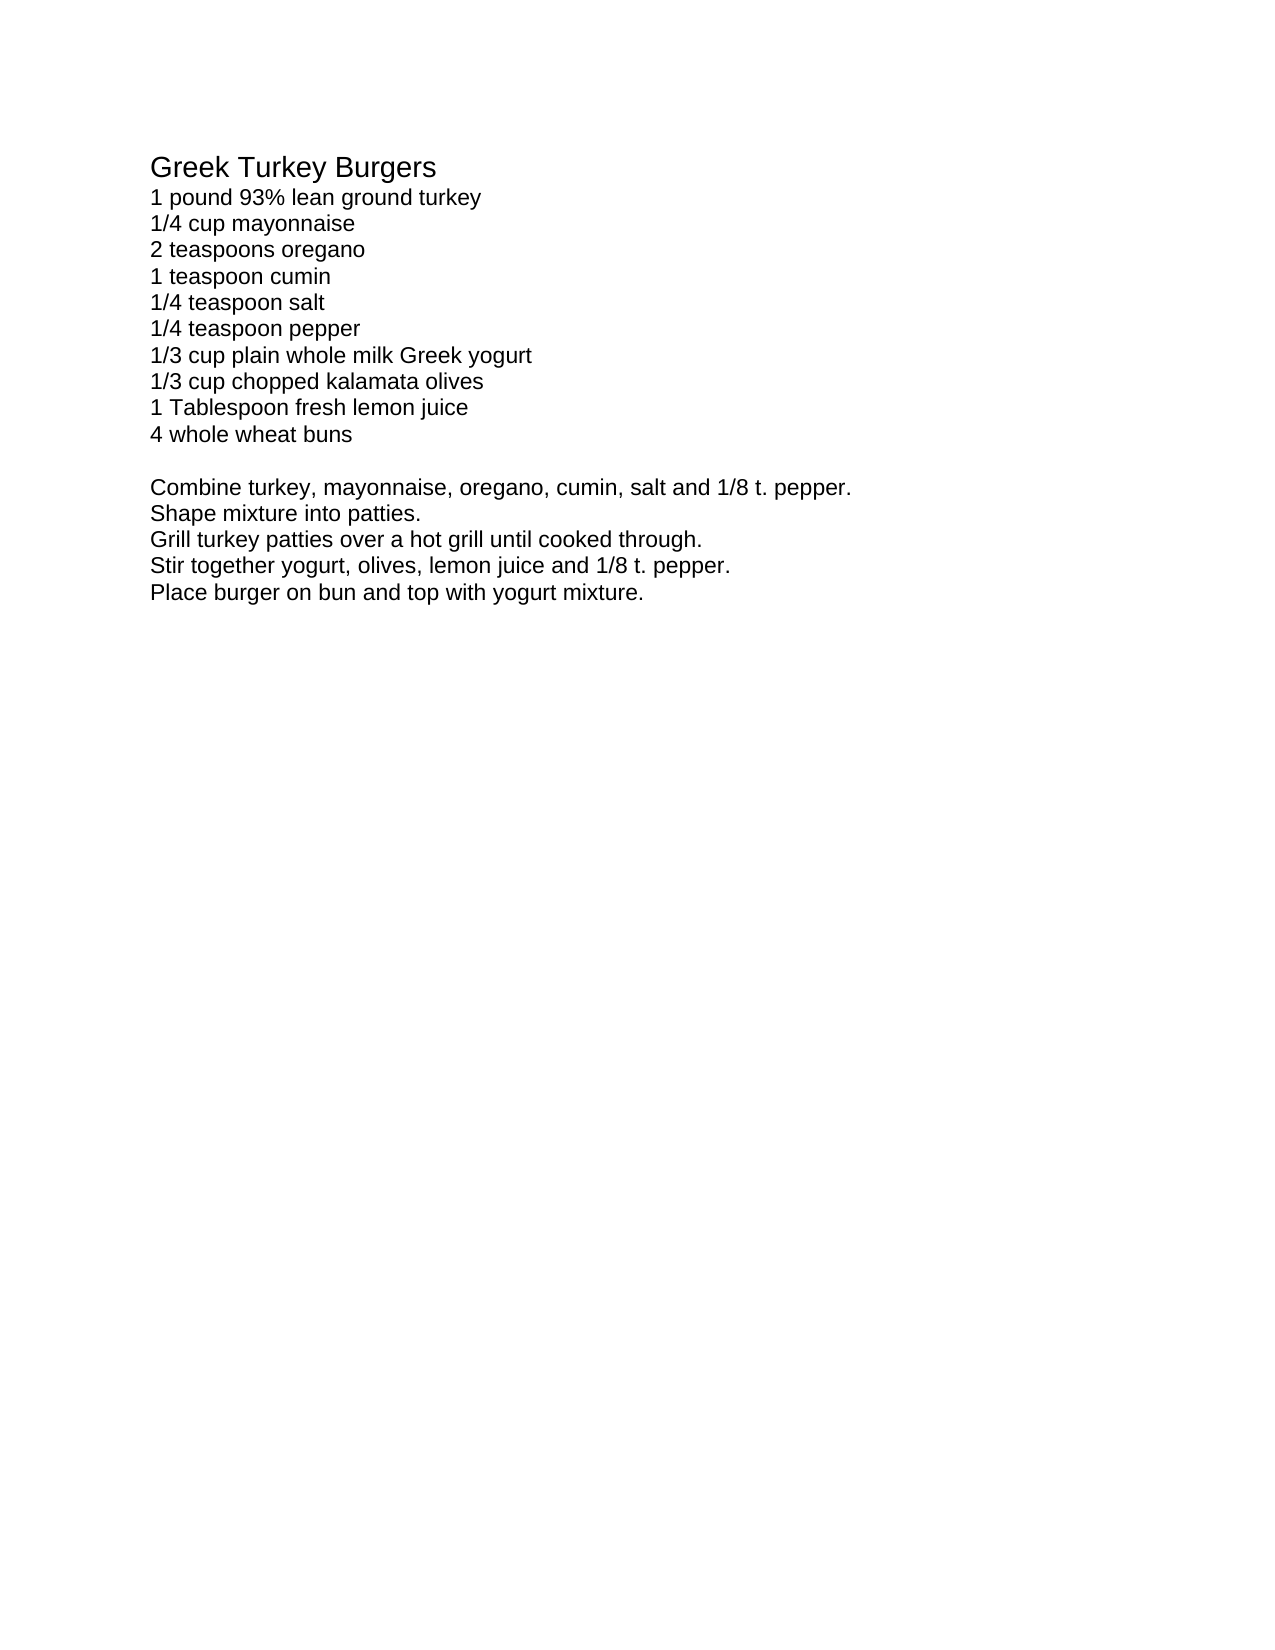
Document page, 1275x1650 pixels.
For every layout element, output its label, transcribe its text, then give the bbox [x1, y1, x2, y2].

text 1/4 teaspoon salt [150, 289, 1125, 315]
text 1 pound 93% lean ground turkey [150, 183, 1125, 210]
text 4 whole wheat buns [150, 421, 1125, 447]
text Greek Turkey Burgers [150, 150, 1125, 183]
text Grill turkey patties over a hot grill until cooked through. [150, 526, 1125, 552]
text 1 teaspoon cumin [150, 263, 1125, 289]
text 1/3 cup chopped kalamata olives [150, 368, 1125, 394]
text Place burger on bun and top with yogurt mixture. [150, 579, 1125, 605]
text Stir together yogurt, olives, lemon juice and 1/8 t. pepper. [150, 552, 1125, 579]
text Combine turkey, mayonnaise, oregano, cumin, salt and 1/8 t. pepper. [150, 473, 1125, 500]
text 2 teaspoons oregano [150, 236, 1125, 263]
text 1/4 cup mayonnaise [150, 210, 1125, 236]
text 1/3 cup plain whole milk Greek yogurt [150, 342, 1125, 368]
text 1 Tablespoon fresh lemon juice [150, 394, 1125, 421]
text Shape mixture into patties. [150, 500, 1125, 526]
text 1/4 teaspoon pepper [150, 315, 1125, 342]
